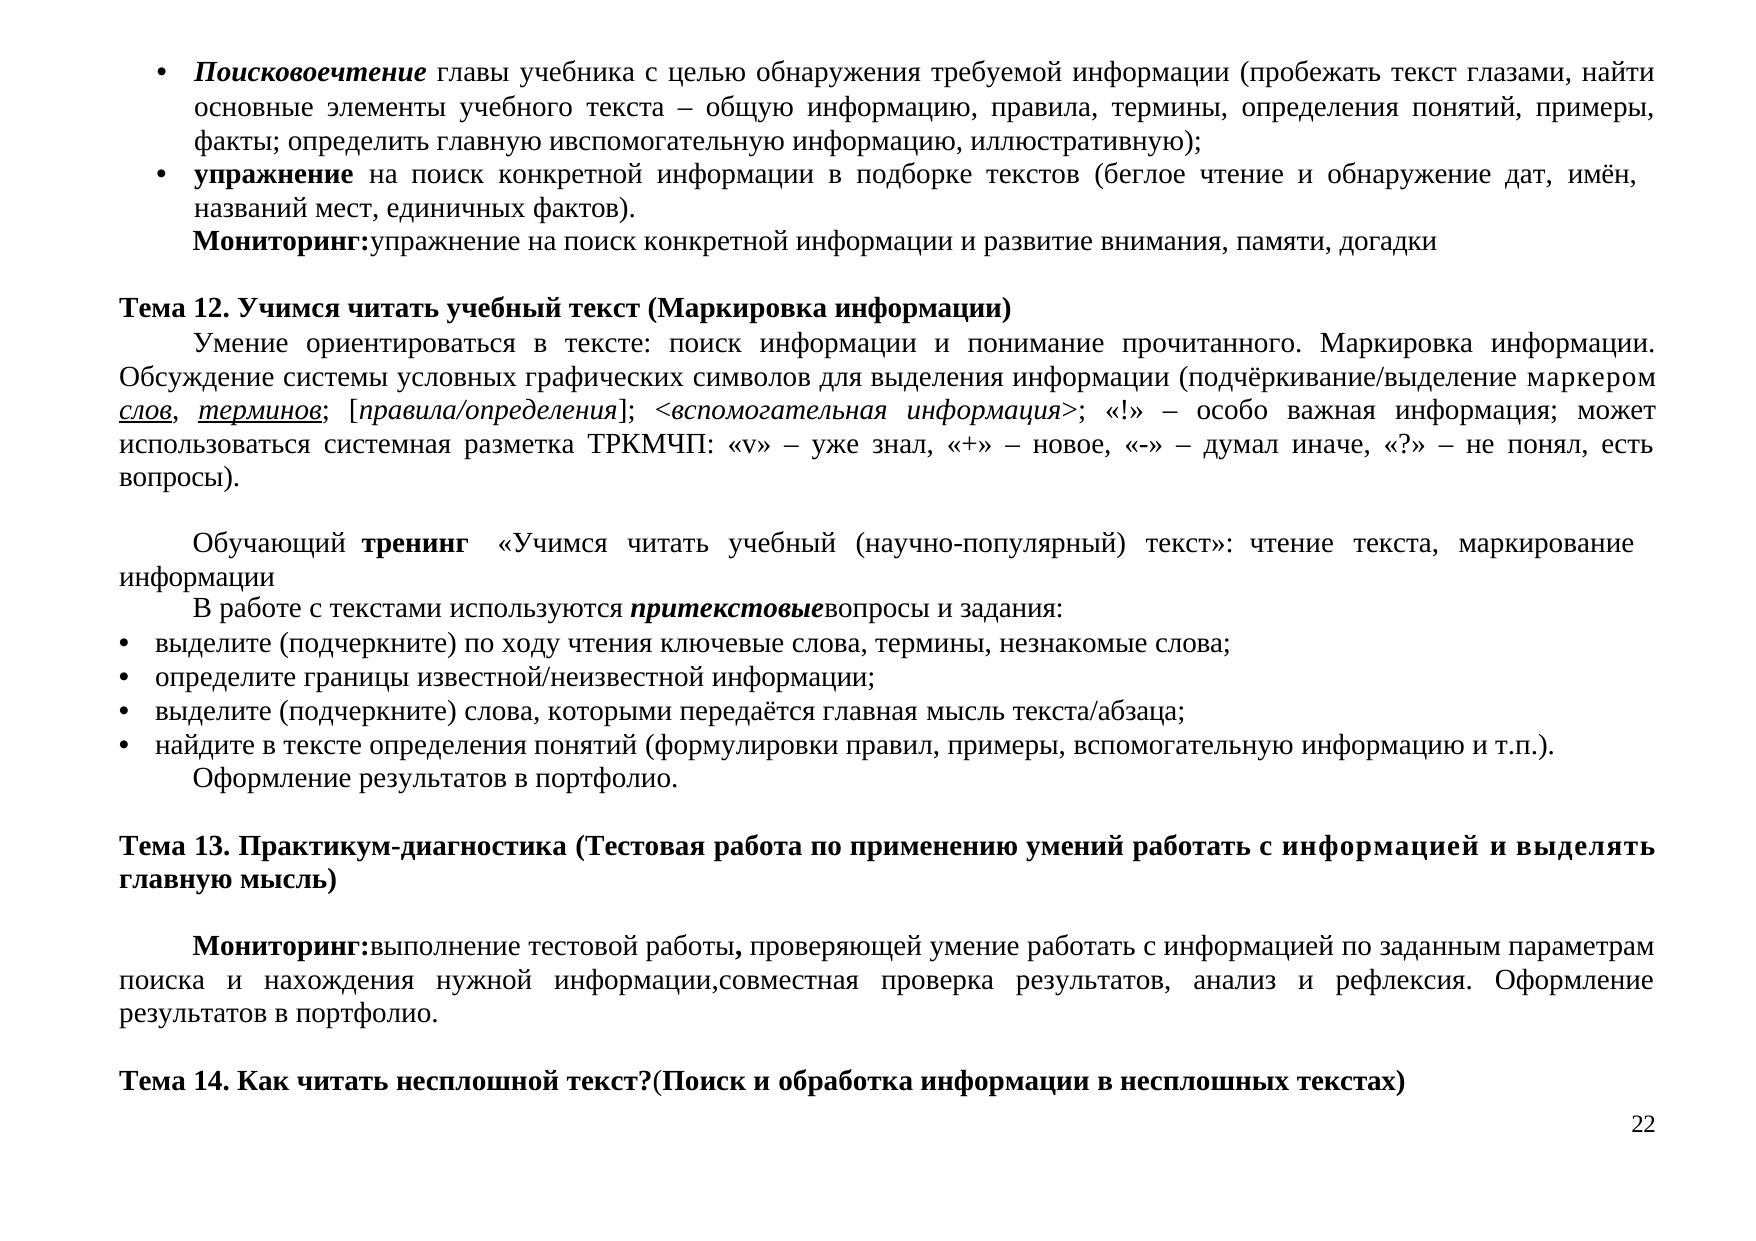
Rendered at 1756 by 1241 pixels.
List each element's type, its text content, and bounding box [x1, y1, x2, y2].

list Поисковоечтение главы учебника с целью обнаружения требуемой информации (пробежать текст глазами, найти основные элементы учебного текста – общую информацию, правила, термины, определения понятий, примеры, факты; определить главную ивспомогательную информацию, иллюстративную); [156, 54, 1656, 157]
subtitle Тема 14. Как читать несплошной текст?(Поиск и обработка информации в несплошных текстах) [119, 1063, 1678, 1096]
text Умение ориентироваться в тексте: поиск информации и понимание прочитанного. Маркировка информации. Обсуждение системы условных графических символов для выделения информации (подчёркивание/выделение маркером слов, терминов; [правила/определения]; <вспомогательная информация>; «!» – особо важная информация; может использоваться системная разметка ТРКМЧП: «v» – уже знал, «+» – новое, «-» – думал иначе, «?» – не понял, есть вопросы). [119, 325, 1656, 493]
text Мониторинг:выполнение тестовой работы, проверяющей умение работать с информацией по заданным параметрам поиска и нахождения нужной информации,совместная проверка результатов, анализ и рефлексия. Оформление результатов в портфолио. [119, 928, 1655, 1029]
list выделите (подчеркните) по ходу чтения ключевые слова, термины, незнакомые слова; [119, 626, 1678, 659]
subtitle Тема 13. Практикум-диагностика (Тестовая работа по применению умений работать с информацией и выделять главную мысль) [119, 829, 1655, 894]
subtitle Тема 12. Учимся читать учебный текст (Маркировка информации) [119, 291, 1678, 324]
text В работе с текстами используются притекстовыевопросы и задания: [192, 593, 1678, 624]
text Обучающий тренинг «Учимся читать учебный (научно-популярный) текст»: чтение текста, маркирование информации [119, 525, 1653, 593]
text названий мест, единичных фактов). [194, 190, 1678, 224]
list найдите в тексте определения понятий (формулировки правил, примеры, вспомогательную информацию и т.п.). Оформление результатов в портфолио. [119, 728, 1555, 794]
list упражнение на поиск конкретной информации в подборке текстов (беглое чтение и обнаружение дат, имён, [156, 158, 1678, 189]
list определите границы известной/неизвестной информации; [119, 659, 1678, 693]
list выделите (подчеркните) слова, которыми передаётся главная мысль текста/абзаца; [119, 693, 1678, 727]
text Мониторинг:упражнение на поиск конкретной информации и развитие внимания, памяти, догадки [192, 224, 1678, 257]
